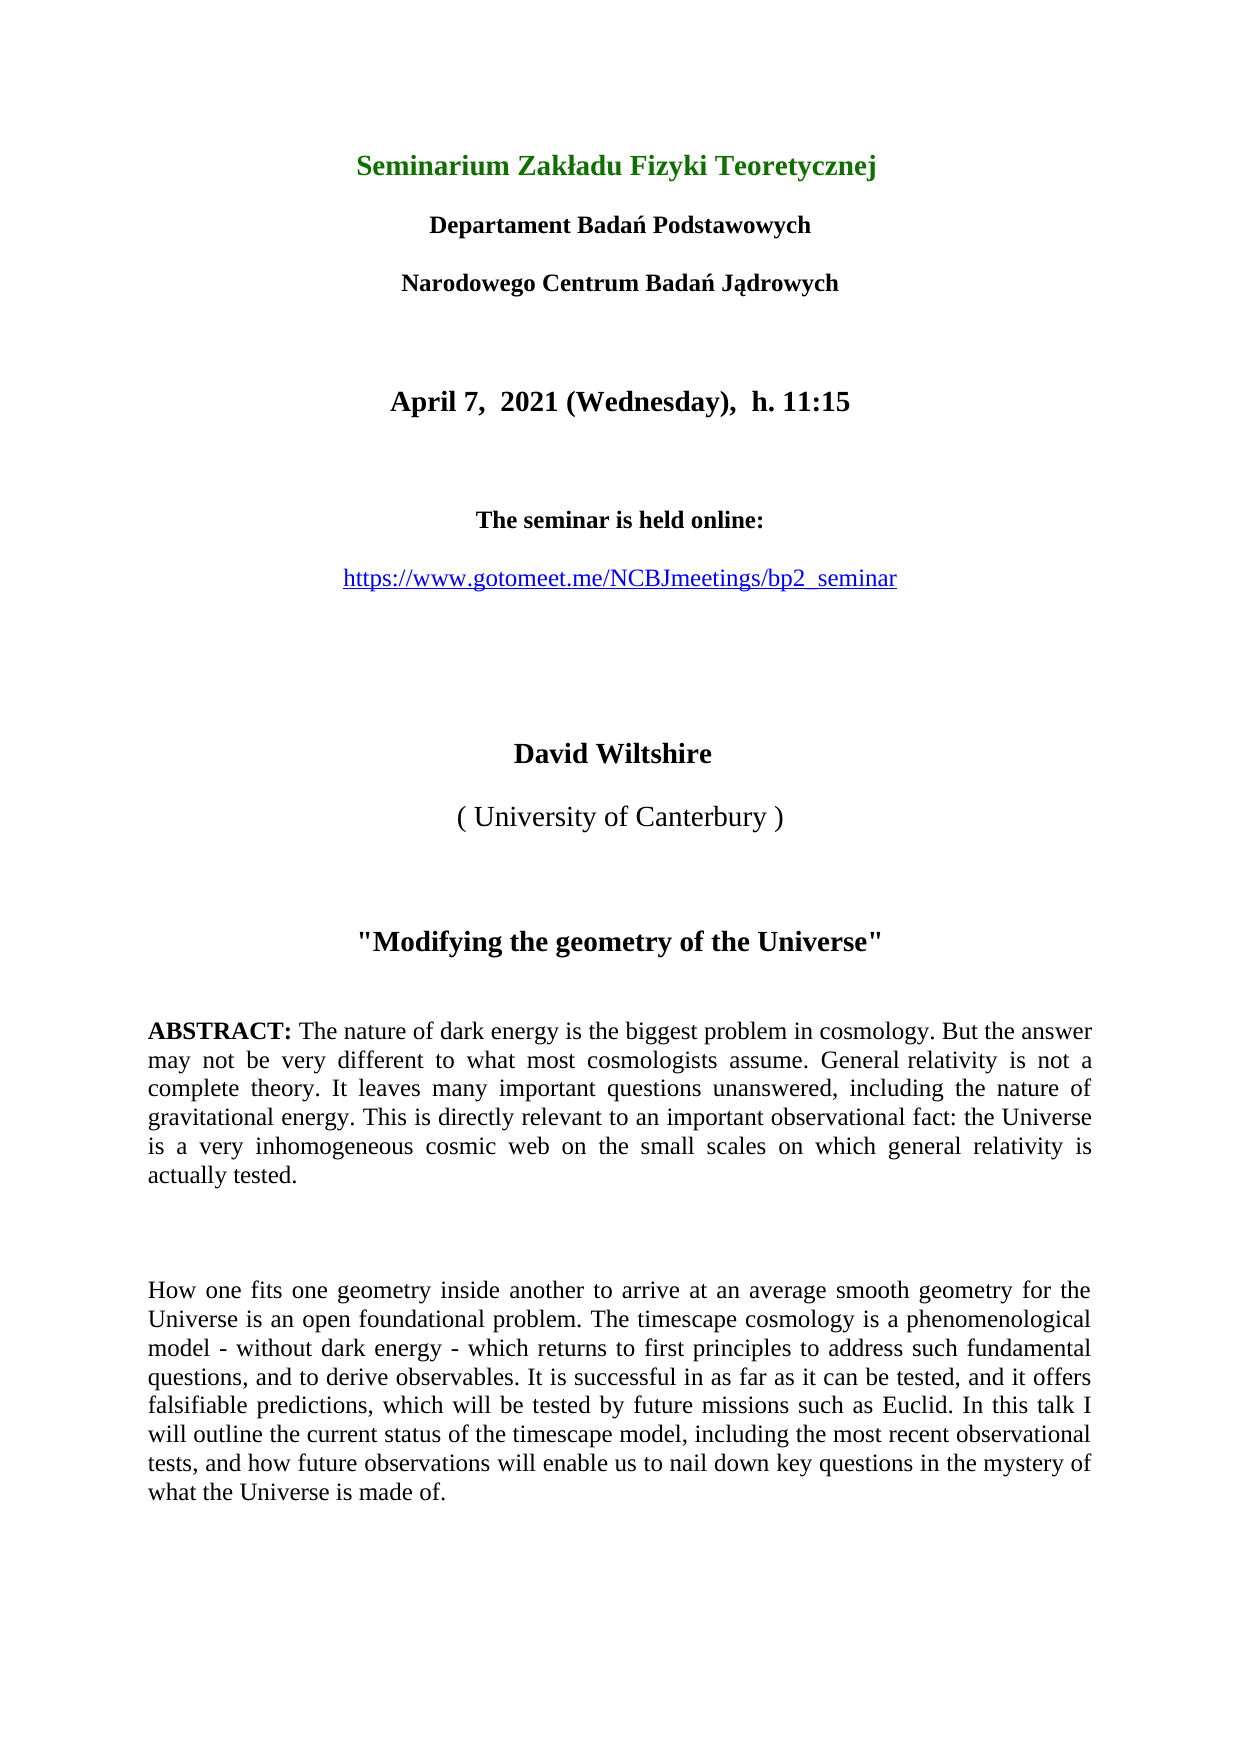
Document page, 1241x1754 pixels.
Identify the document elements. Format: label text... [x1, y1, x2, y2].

text David Wiltshire [148, 736, 1093, 770]
text How one fits one geometry inside another to arrive at an average smooth geometry for the Universe is an open foundational problem. The timescape cosmology is a phenomenological model - without dark energy - which returns to first principles to address such fundamental questions, and to derive observables. It is successful in as far as it can be tested, and it offers falsifiable predictions, which will be tested by future missions such as Euclid. In this talk I will outline the current status of the timescape model, including the most recent observational tests, and how future observations will enable us to nail down key questions in the mystery of what the Universe is made of. [148, 1276, 1093, 1506]
text ( University of Canterbury ) [148, 799, 1093, 833]
text The seminar is held online: [148, 505, 1093, 533]
text April 7, 2021 (Wednesday), h. 11:15 [148, 384, 1093, 418]
text Narodowego Centrum Badań Jądrowych [148, 268, 1093, 297]
text "Modifying the geometry of the Universe" [148, 924, 1093, 987]
text ABSTRACT: The nature of dark energy is the biggest problem in cosmology. But the answer may not be very different to what most cosmologists assume. General relativity is not a complete theory. It leaves many important questions unanswered, including the nature of gravitational energy. This is directly relevant to an important observational fact: the Universe is a very inhomogeneous cosmic web on the small scales on which general relativity is actually tested. [148, 1016, 1093, 1188]
text https://www.gotomeet.me/NCBJmeetings/bp2_seminar [148, 563, 1093, 591]
text Seminarium Zakładu Fizyki Teoretycznej [148, 148, 1093, 181]
text Departament Badań Podstawowych [148, 210, 1093, 239]
